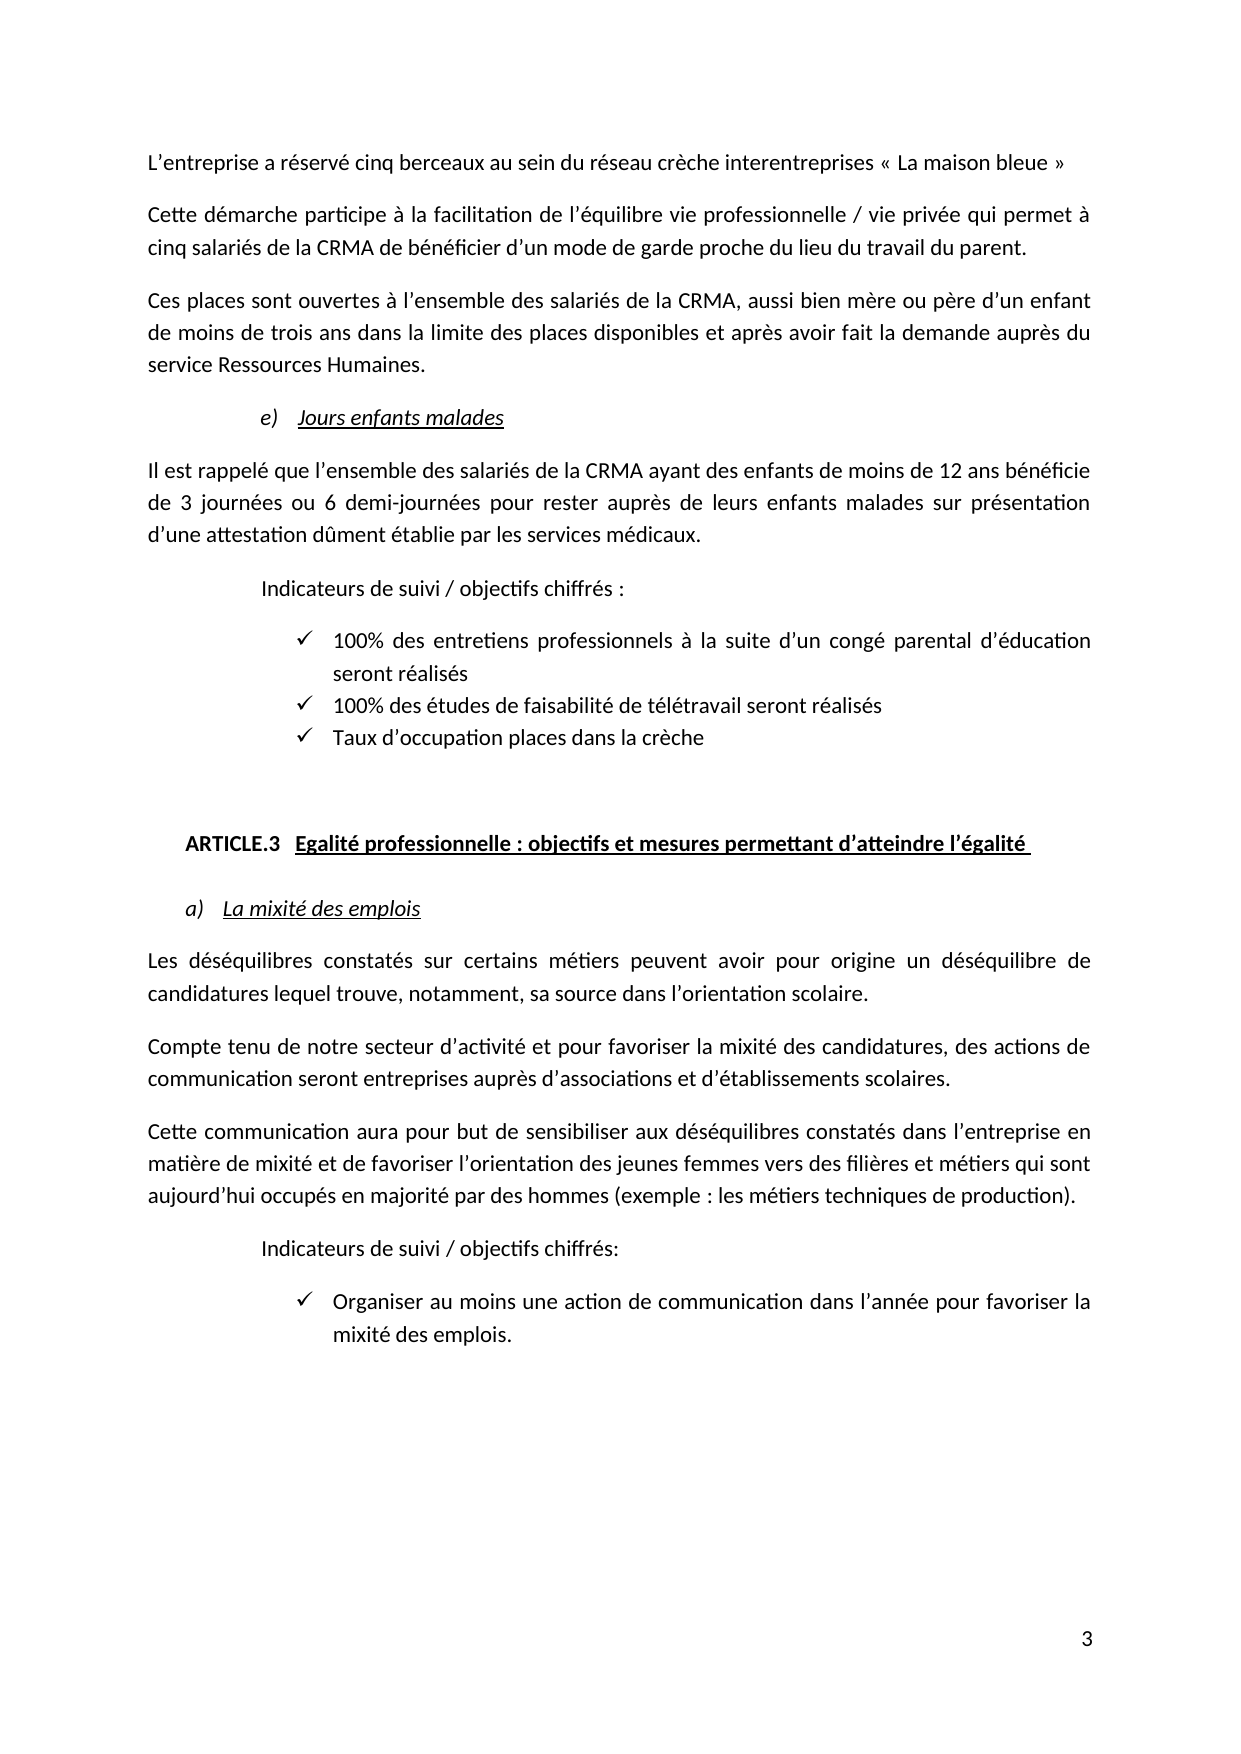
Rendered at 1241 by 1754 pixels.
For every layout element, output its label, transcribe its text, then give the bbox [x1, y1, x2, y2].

text Ces places sont ouvertes à l’ensemble des salariés de la CRMA, aussi bien mère ou père d’un enfant de moins de trois ans dans la limite des places disponibles et après avoir fait la demande auprès du service Ressources Humaines. [148, 286, 1093, 378]
list Jours enfants malades [260, 403, 1093, 431]
text Indicateurs de suivi / objectifs chiffrés : [148, 574, 1093, 602]
list La mixité des emplois [185, 894, 1093, 922]
text Compte tenu de notre secteur d’activité et pour favoriser la mixité des candidatures, des actions de communication seront entreprises auprès d’associations et d’établissements scolaires. [148, 1032, 1093, 1092]
text Cette démarche participe à la facilitation de l’équilibre vie professionnelle / vie privée qui permet à cinq salariés de la CRMA de bénéficier d’un mode de garde proche du lieu du travail du parent. [148, 201, 1093, 261]
text Cette communication aura pour but de sensibiliser aux déséquilibres constatés dans l’entreprise en matière de mixité et de favoriser l’orientation des jeunes femmes vers des filières et métiers qui sont aujourd’hui occupés en majorité par des hommes (exemple : les métiers techniques de production). [148, 1117, 1093, 1209]
list Organiser au moins une action de communication dans l’année pour favoriser la mixité des emplois. [295, 1287, 1093, 1348]
text Il est rappelé que l’ensemble des salariés de la CRMA ayant des enfants de moins de 12 ans bénéficie de 3 journées ou 6 demi-journées pour rester auprès de leurs enfants malades sur présentation d’une attestation dûment établie par les services médicaux. [148, 456, 1093, 549]
text Les déséquilibres constatés sur certains métiers peuvent avoir pour origine un déséquilibre de candidatures lequel trouve, notamment, sa source dans l’orientation scolaire. [148, 947, 1093, 1007]
list 100% des études de faisabilité de télétravail seront réalisés [295, 691, 1093, 719]
text L’entreprise a réservé cinq berceaux au sein du réseau crèche interentreprises « La maison bleue » [148, 148, 1093, 176]
list Taux d’occupation places dans la crèche [295, 723, 1093, 751]
list Egalité professionnelle : objectifs et mesures permettant d’atteindre l’égalité [185, 829, 1093, 857]
text Indicateurs de suivi / objectifs chiffrés: [148, 1234, 1093, 1262]
list 100% des entretiens professionnels à la suite d’un congé parental d’éducation seront réalisés [295, 627, 1093, 687]
